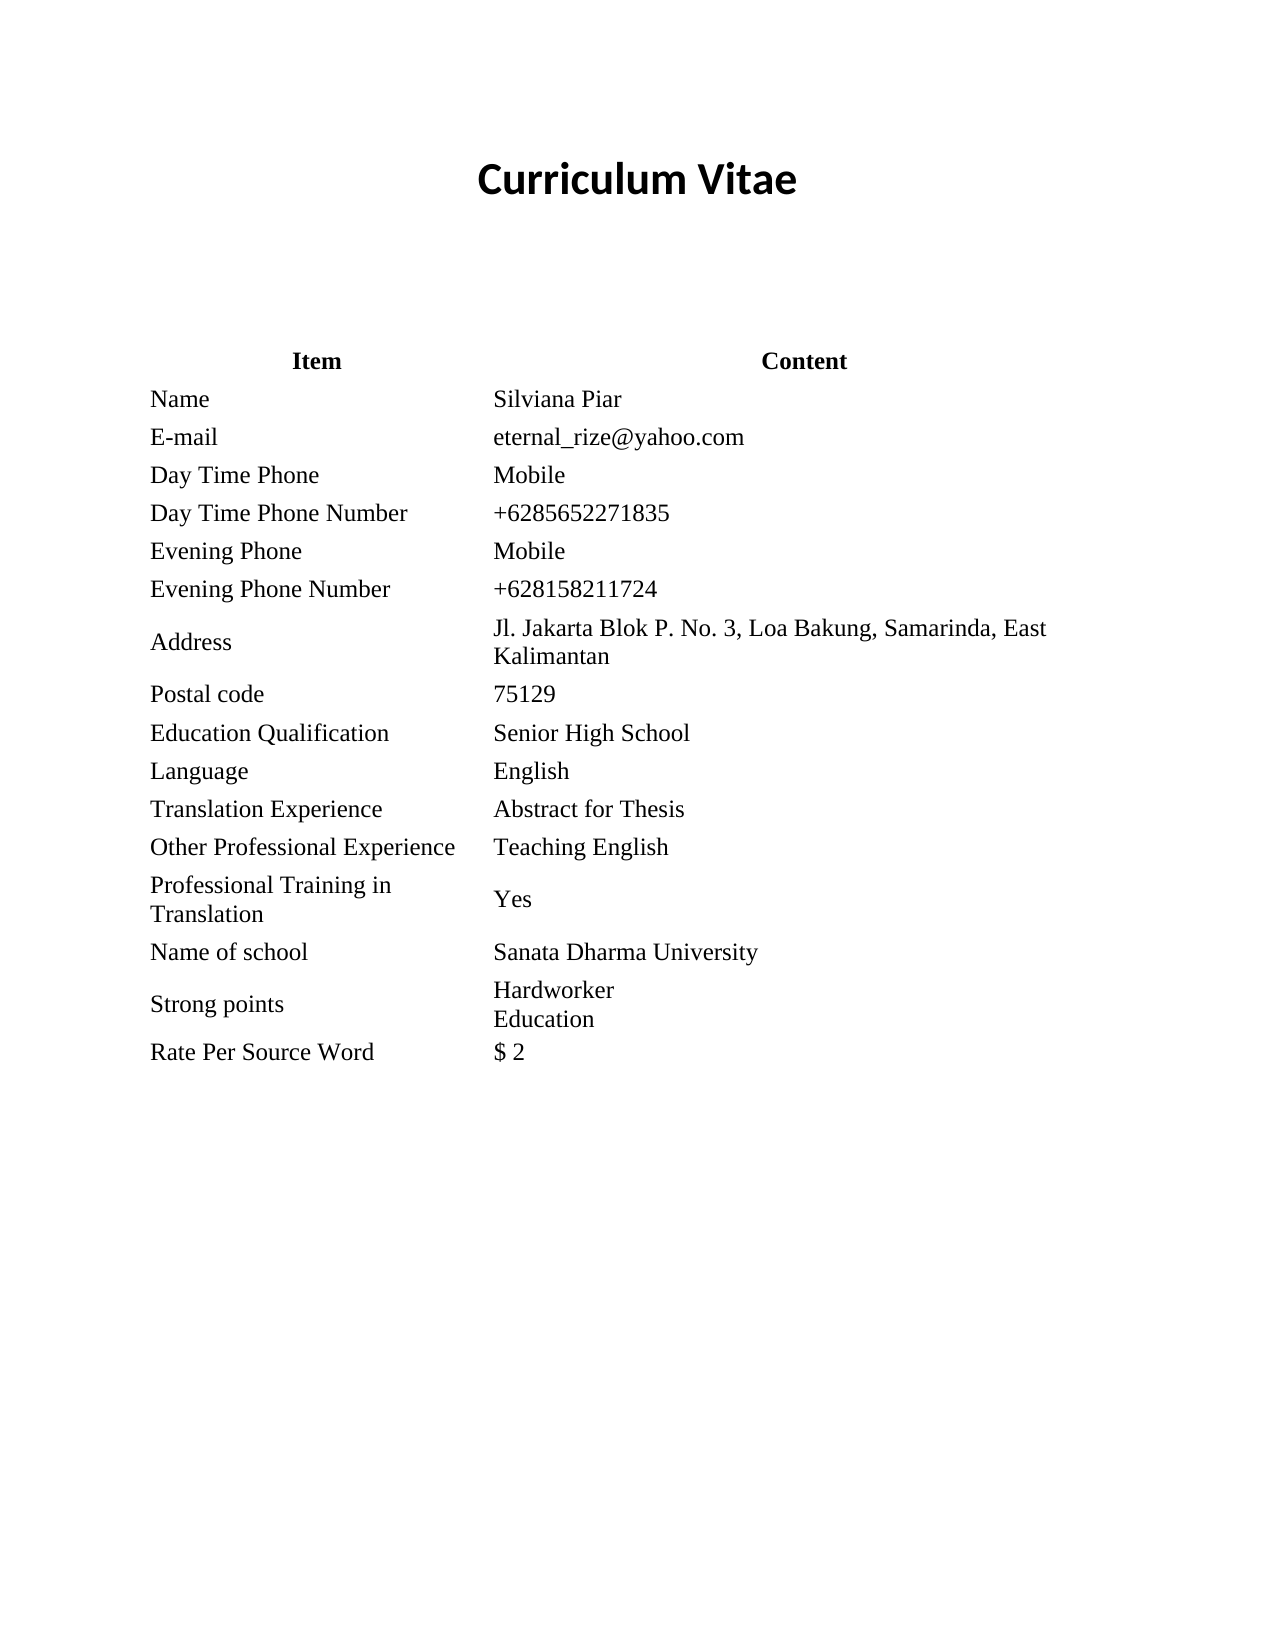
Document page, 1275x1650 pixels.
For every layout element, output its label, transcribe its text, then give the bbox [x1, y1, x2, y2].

table_cell eternal_rize@yahoo.com [488, 418, 1120, 456]
table_cell Senior High School [488, 713, 1120, 751]
table_cell Jl. Jakarta Blok P. No. 3, Loa Bakung, Samarinda, East Kalimantan [488, 608, 1120, 675]
table_cell Mobile [488, 532, 1120, 570]
table_cell 75129 [488, 675, 1120, 713]
table_cell Mobile [488, 456, 1120, 494]
table_cell Evening Phone Number [145, 570, 488, 608]
table_cell Evening Phone [145, 532, 488, 570]
table_cell Sanata Dharma University [488, 933, 1120, 971]
text Rate Per Source Word $ 2 [150, 1037, 1125, 1066]
table_cell +6285652271835 [488, 494, 1120, 532]
table_header Item [145, 341, 488, 379]
table_cell English [488, 751, 1120, 789]
table_cell E-mail [145, 418, 488, 456]
table_cell Name of school [145, 933, 488, 971]
table_cell Translation Experience [145, 789, 488, 827]
table_cell Teaching English [488, 828, 1120, 866]
table_cell Yes [488, 866, 1120, 932]
table_cell Language [145, 751, 488, 789]
table_cell Day Time Phone [145, 456, 488, 494]
table_cell Professional Training in Translation [145, 866, 488, 932]
table_cell Name [145, 379, 488, 417]
table_cell Silviana Piar [488, 379, 1120, 417]
table_cell Strong points [145, 971, 488, 1037]
table_cell Other Professional Experience [145, 828, 488, 866]
table_cell +628158211724 [488, 570, 1120, 608]
table_cell Postal code [145, 675, 488, 713]
table_header Content [488, 341, 1120, 379]
table_cell Education Qualification [145, 713, 488, 751]
text Curriculum Vitae [150, 150, 1125, 206]
table_cell Address [145, 608, 488, 675]
table_cell Hardworker Education [488, 971, 1120, 1037]
table_cell Abstract for Thesis [488, 789, 1120, 827]
table_cell Day Time Phone Number [145, 494, 488, 532]
